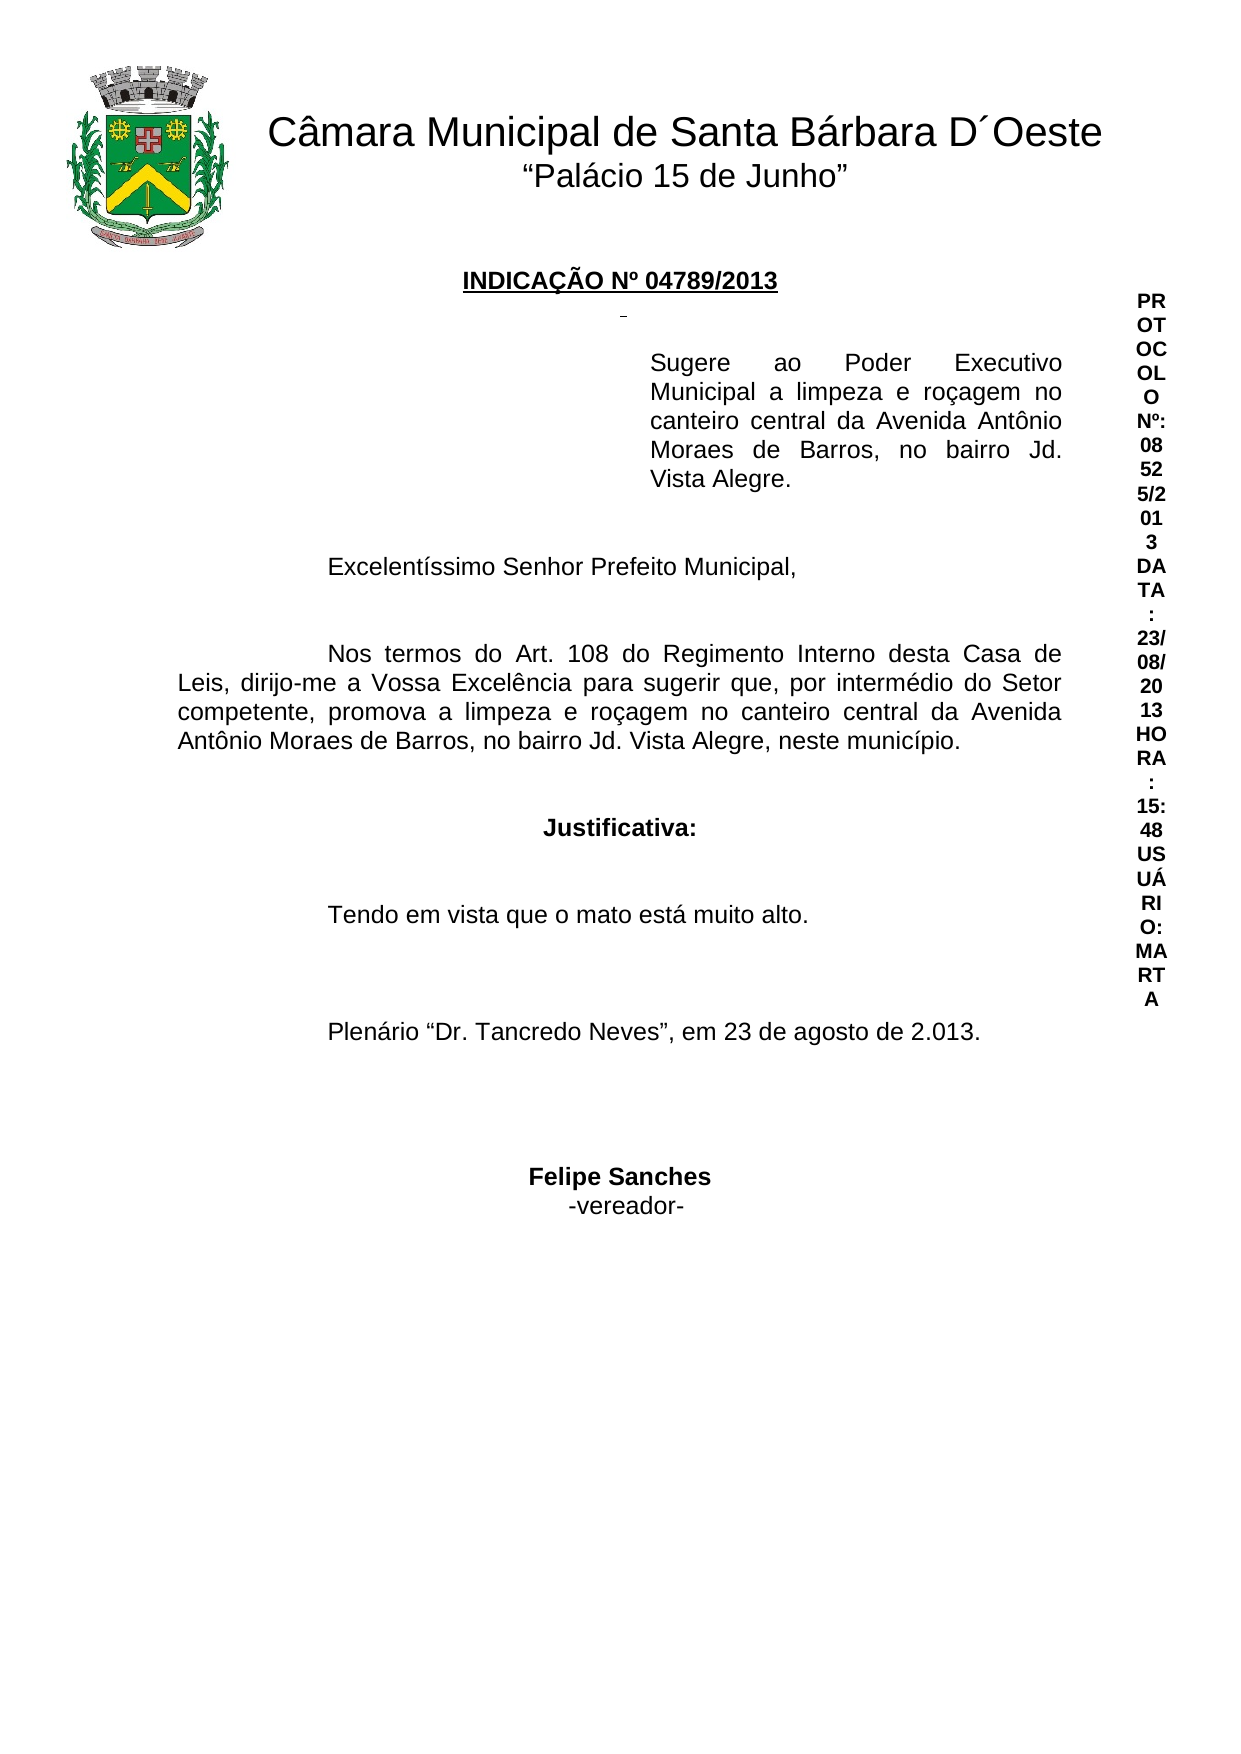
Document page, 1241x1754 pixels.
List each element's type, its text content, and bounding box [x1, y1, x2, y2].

text Plenário “Dr. Tancredo Neves”, em 23 de agosto de 2.013. [177, 1016, 1063, 1046]
text Justificativa: [177, 813, 1063, 842]
picture [66, 66, 236, 255]
title INDICAÇÃO Nº 04789/2013 [177, 266, 1063, 295]
text Felipe Sanches [177, 1162, 1063, 1191]
text Sugere ao Poder Executivo Municipal a limpeza e roçagem no canteiro central da Avenida Antônio Moraes de Barros, no bairro Jd. Vista Alegre. [650, 348, 1063, 493]
text Tendo em vista que o mato está muito alto. [177, 900, 1063, 929]
text Nos termos do Art. 108 do Regimento Interno desta Casa de Leis, dirijo-me a Vossa Excelência para sugerir que, por intermédio do Setor competente, promova a limpeza e roçagem no canteiro central da Avenida Antônio Moraes de Barros, no bairro Jd. Vista Alegre, neste município. [177, 639, 1063, 755]
text Excelentíssimo Senhor Prefeito Municipal, [177, 551, 1063, 581]
text -vereador- [177, 1191, 1063, 1220]
